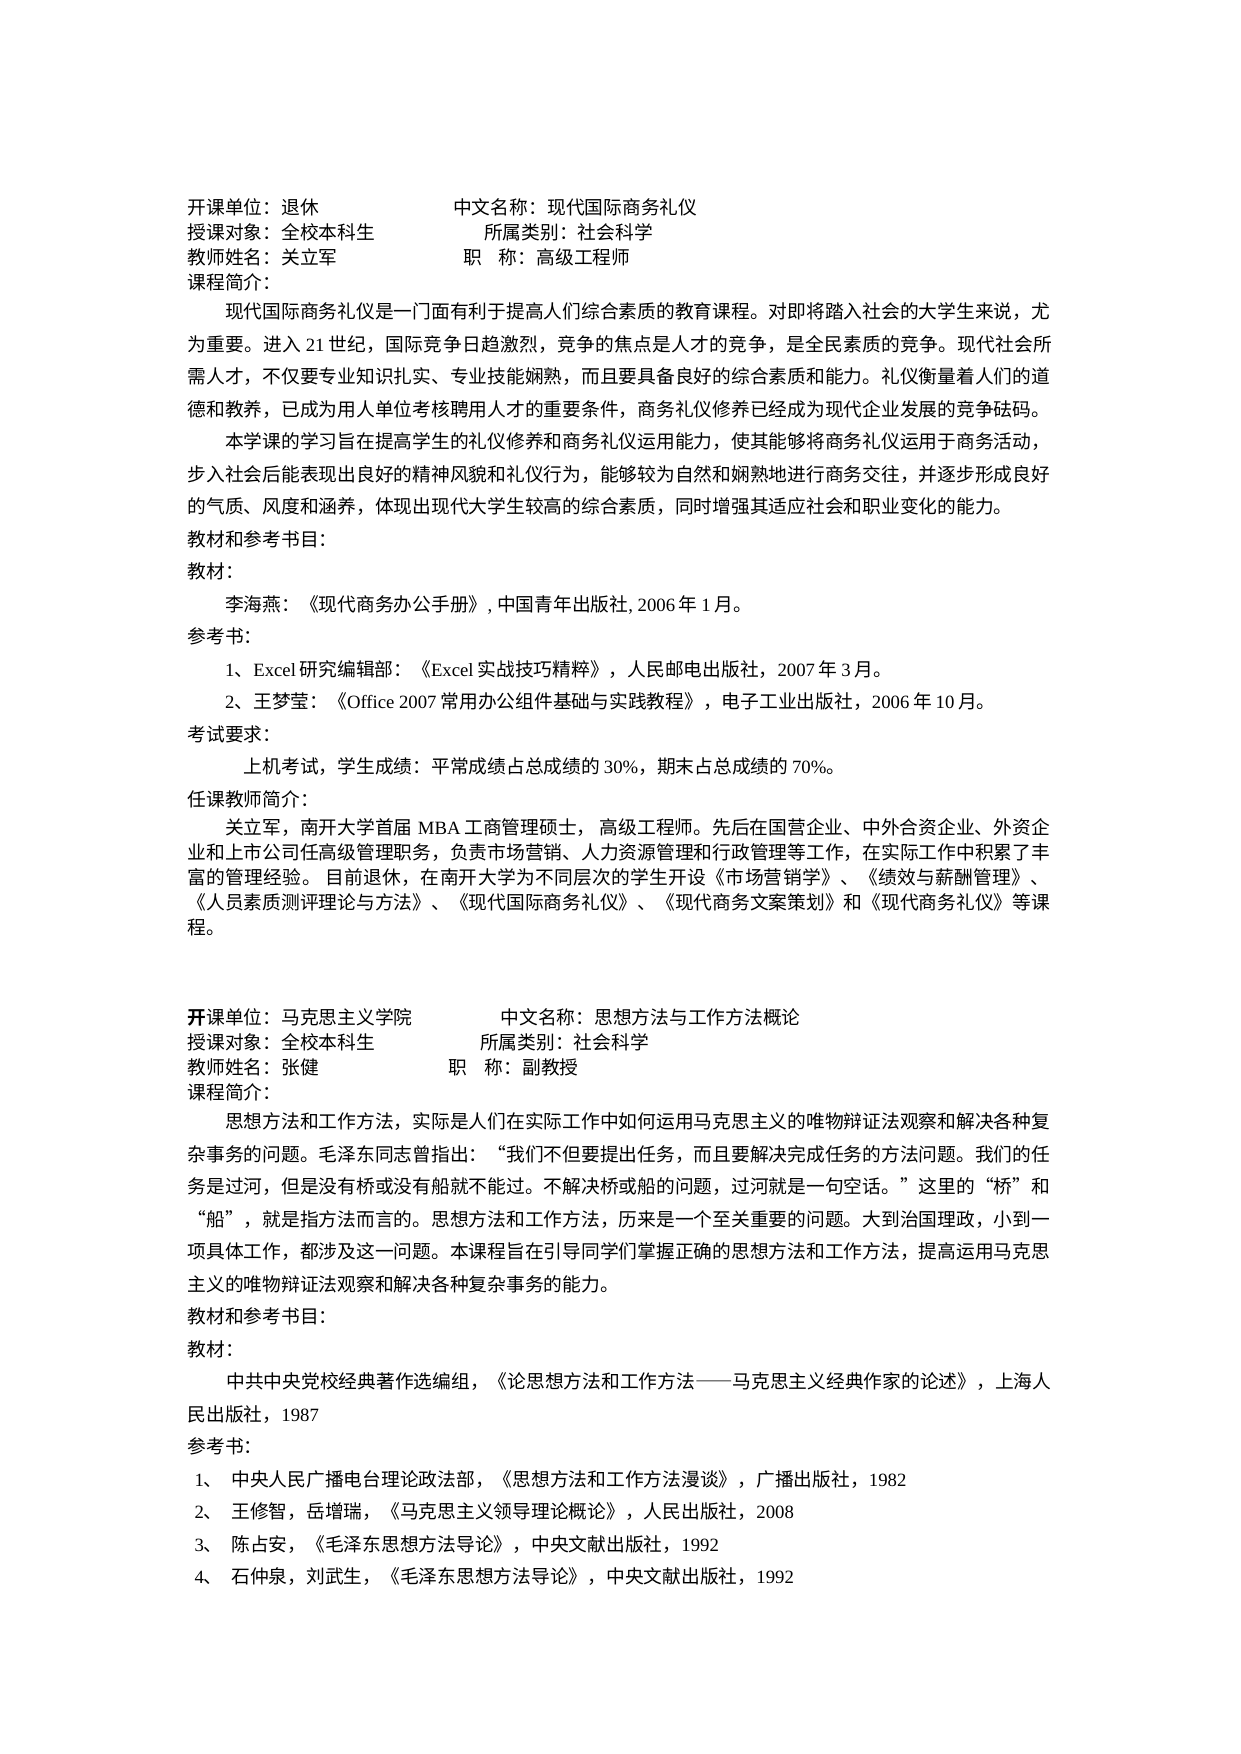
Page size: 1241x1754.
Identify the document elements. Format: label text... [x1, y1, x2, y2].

text 2、王梦莹：《Office 2007常用办公组件基础与实践教程》，电子工业出版社，2006年10月。 [187, 684, 1053, 717]
text 教材： [187, 1332, 1053, 1364]
text 教师姓名：张健 职 称：副教授 [187, 1054, 1053, 1079]
text 任课教师简介： [187, 782, 1053, 814]
text 本学课的学习旨在提高学生的礼仪修养和商务礼仪运用能力，使其能够将商务礼仪运用于商务活动，步入社会后能表现出良好的精神风貌和礼仪行为，能够较为自然和娴熟地进行商务交往，并逐步形成良好的气质、风度和涵养，体现出现代大学生较高的综合素质，同时增强其适应社会和职业变化的能力。 [187, 424, 1053, 522]
text 考试要求： [187, 717, 1053, 749]
text 教材： [187, 554, 1053, 587]
list 石仲泉，刘武生，《毛泽东思想方法导论》，中央文献出版社，1992 [187, 1559, 1053, 1592]
text 教师姓名：关立军 职 称：高级工程师 [187, 244, 1053, 269]
list 中央人民广播电台理论政法部，《思想方法和工作方法漫谈》，广播出版社，1982 [187, 1462, 1053, 1494]
list 陈占安，《毛泽东思想方法导论》，中央文献出版社，1992 [187, 1527, 1053, 1559]
text 教材和参考书目： [187, 522, 1053, 554]
text 参考书： [187, 619, 1053, 652]
text 教材和参考书目： [187, 1299, 1053, 1332]
text 1、Excel研究编辑部：《Excel实战技巧精粹》，人民邮电出版社，2007年3月。 [187, 652, 1053, 684]
text 授课对象：全校本科生 所属类别：社会科学 [187, 219, 1053, 244]
text 课程简介： [187, 269, 1053, 294]
text 参考书： [187, 1429, 1053, 1462]
text 关立军，南开大学首届 MBA工商管理硕士， 高级工程师。先后在国营企业、中外合资企业、外资企业和上市公司任高级管理职务，负责市场营销、人力资源管理和行政管理等工作，在实际工作中积累了丰富的管理经验。 目前退休，在南开大学为不同层次的学生开设《市场营销学》、《绩效与薪酬管理》、《人员素质测评理论与方法》、《现代国际商务礼仪》、《现代商务文案策划》和《现代商务礼仪》等课程。 [187, 814, 1053, 939]
text 课程简介： [187, 1079, 1053, 1104]
list 王修智，岳增瑞，《马克思主义领导理论概论》，人民出版社，2008 [187, 1494, 1053, 1527]
text 现代国际商务礼仪是一门面有利于提高人们综合素质的教育课程。对即将踏入社会的大学生来说，尤为重要。进入21世纪，国际竞争日趋激烈，竞争的焦点是人才的竞争，是全民素质的竞争。现代社会所需人才，不仅要专业知识扎实、专业技能娴熟，而且要具备良好的综合素质和能力。礼仪衡量着人们的道德和教养，已成为用人单位考核聘用人才的重要条件，商务礼仪修养已经成为现代企业发展的竞争砝码。 [187, 294, 1053, 424]
text 李海燕：《现代商务办公手册》, 中国青年出版社, 2006年1月。 [187, 587, 1053, 619]
text 思想方法和工作方法，实际是人们在实际工作中如何运用马克思主义的唯物辩证法观察和解决各种复杂事务的问题。毛泽东同志曾指出：“我们不但要提出任务，而且要解决完成任务的方法问题。我们的任务是过河，但是没有桥或没有船就不能过。不解决桥或船的问题，过河就是一句空话。”这里的“桥”和“船”，就是指方法而言的。思想方法和工作方法，历来是一个至关重要的问题。大到治国理政，小到一项具体工作，都涉及这一问题。本课程旨在引导同学们掌握正确的思想方法和工作方法，提高运用马克思主义的唯物辩证法观察和解决各种复杂事务的能力。 [187, 1104, 1053, 1299]
text 中共中央党校经典著作选编组，《论思想方法和工作方法——马克思主义经典作家的论述》，上海人民出版社，1987 [187, 1364, 1053, 1429]
text 开课单位：马克思主义学院 中文名称：思想方法与工作方法概论 [187, 1004, 1053, 1029]
text 上机考试，学生成绩：平常成绩占总成绩的30%，期末占总成绩的70%。 [187, 749, 1053, 782]
text 开课单位：退休 中文名称：现代国际商务礼仪 [187, 194, 1053, 219]
text 授课对象：全校本科生 所属类别：社会科学 [187, 1029, 1053, 1054]
